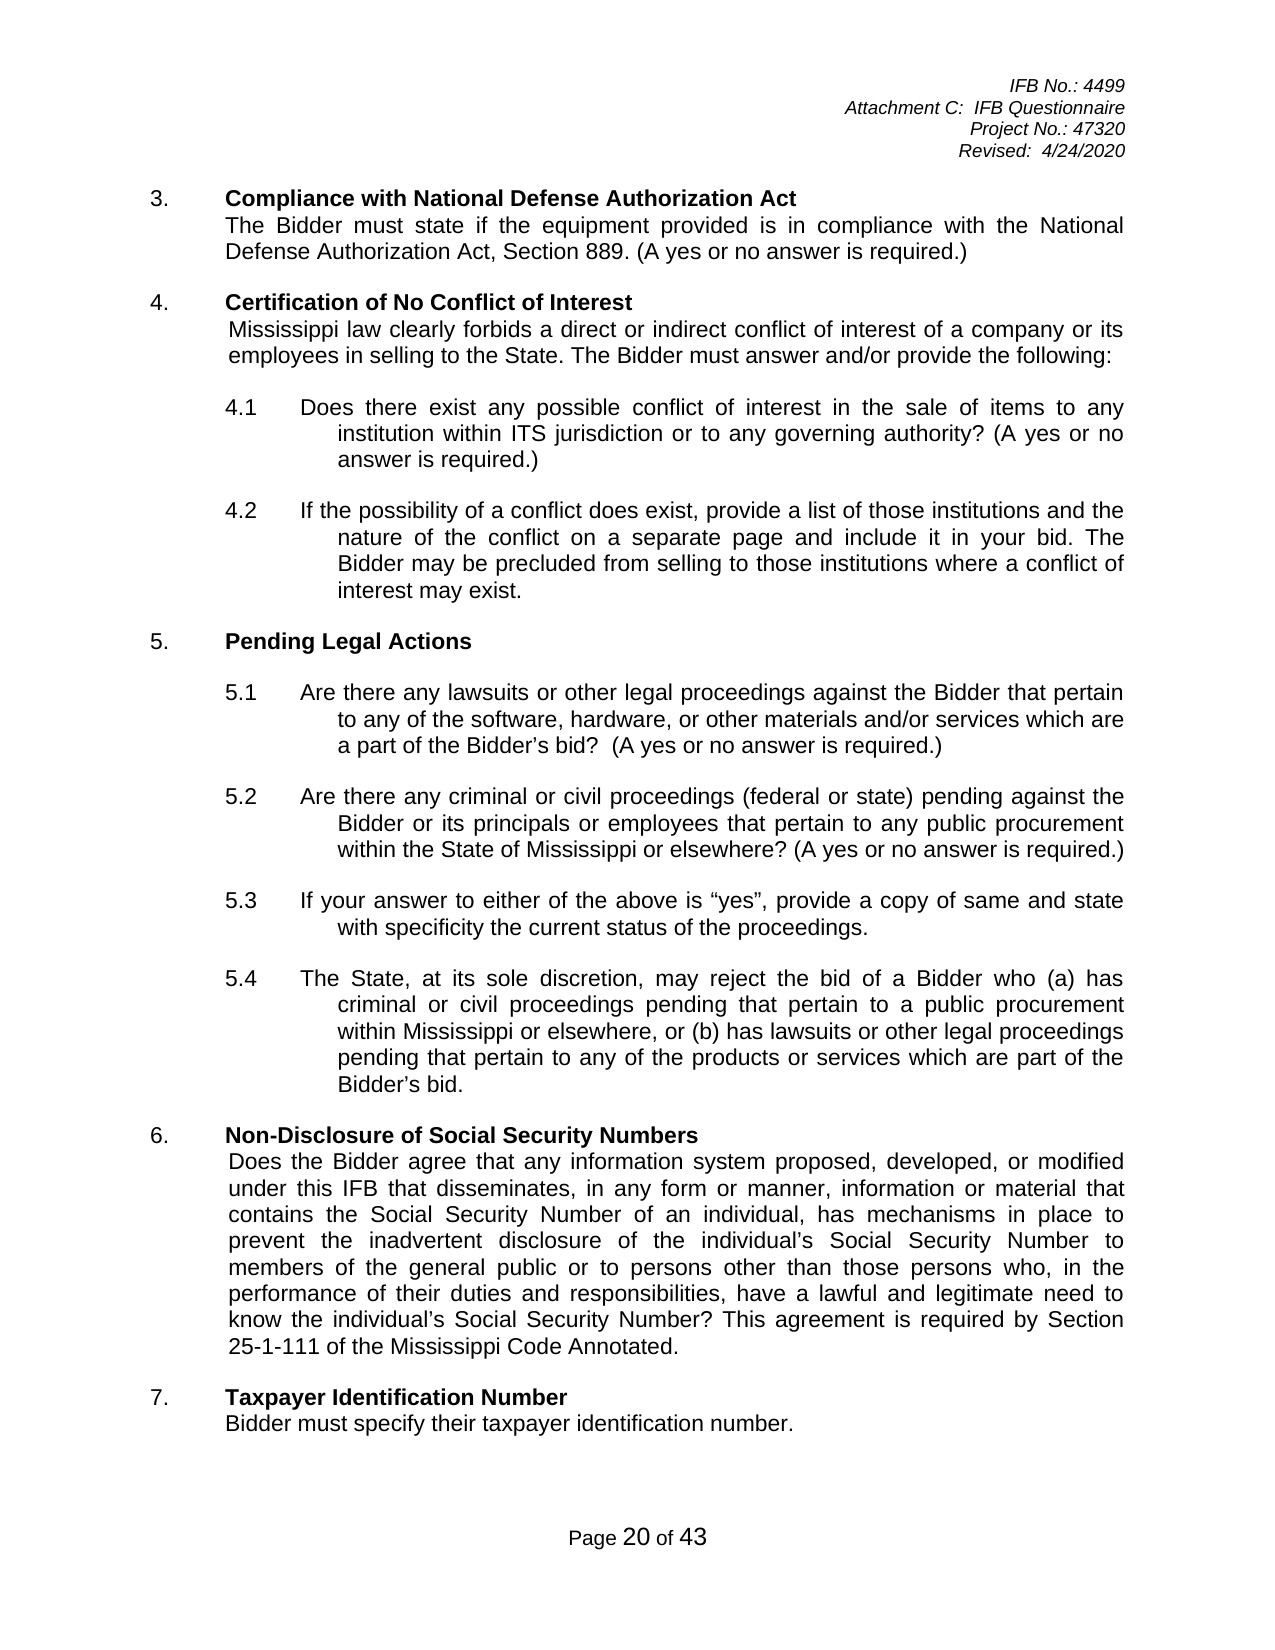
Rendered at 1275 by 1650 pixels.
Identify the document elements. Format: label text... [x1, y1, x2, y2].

list The State, at its sole discretion, may reject the bid of a Bidder who (a) has criminal or civil proceedings pending that pertain to a public procurement within Mississippi or elsewhere, or (b) has lawsuits or other legal proceedings pending that pertain to any of the products or services which are part of the Bidder’s bid. [225, 965, 1125, 1097]
text Does the Bidder agree that any information system proposed, developed, or modified under this IFB that disseminates, in any form or manner, information or material that contains the Social Security Number of an individual, has mechanisms in place to prevent the inadvertent disclosure of the individual’s Social Security Number to members of the general public or to persons other than those persons who, in the performance of their duties and responsibilities, have a lawful and legitimate need to know the individual’s Social Security Number? This agreement is required by Section 25-1-111 of the Mississippi Code Annotated. [228, 1148, 1125, 1359]
list Certification of No Conflict of Interest [150, 289, 1125, 316]
list Does there exist any possible conflict of interest in the sale of items to any institution within ITS jurisdiction or to any governing authority? (A yes or no answer is required.) [225, 393, 1125, 472]
list Compliance with National Defense Authorization Act [150, 185, 1125, 212]
list If the possibility of a conflict does exist, provide a list of those institutions and the nature of the conflict on a separate page and include it in your bid. The Bidder may be precluded from selling to those institutions where a conflict of interest may exist. [225, 497, 1125, 603]
text The Bidder must state if the equipment provided is in compliance with the National Defense Authorization Act, Section 889. (A yes or no answer is required.) [225, 212, 1125, 264]
list Are there any lawsuits or other legal proceedings against the Bidder that pertain to any of the software, hardware, or other materials and/or services which are a part of the Bidder’s bid? (A yes or no answer is required.) [225, 679, 1125, 758]
list If your answer to either of the above is “yes”, provide a copy of same and state with specificity the current status of the proceedings. [225, 887, 1125, 940]
text Mississippi law clearly forbids a direct or indirect conflict of interest of a company or its employees in selling to the State. The Bidder must answer and/or provide the following: [228, 316, 1125, 368]
list Non-Disclosure of Social Security Numbers [150, 1122, 1125, 1148]
list Are there any criminal or civil proceedings (federal or state) pending against the Bidder or its principals or employees that pertain to any public procurement within the State of Mississippi or elsewhere? (A yes or no answer is required.) [225, 783, 1125, 862]
text Bidder must specify their taxpayer identification number. [225, 1410, 1125, 1437]
list Pending Legal Actions [150, 628, 1125, 654]
list Taxpayer Identification Number [150, 1384, 1125, 1410]
